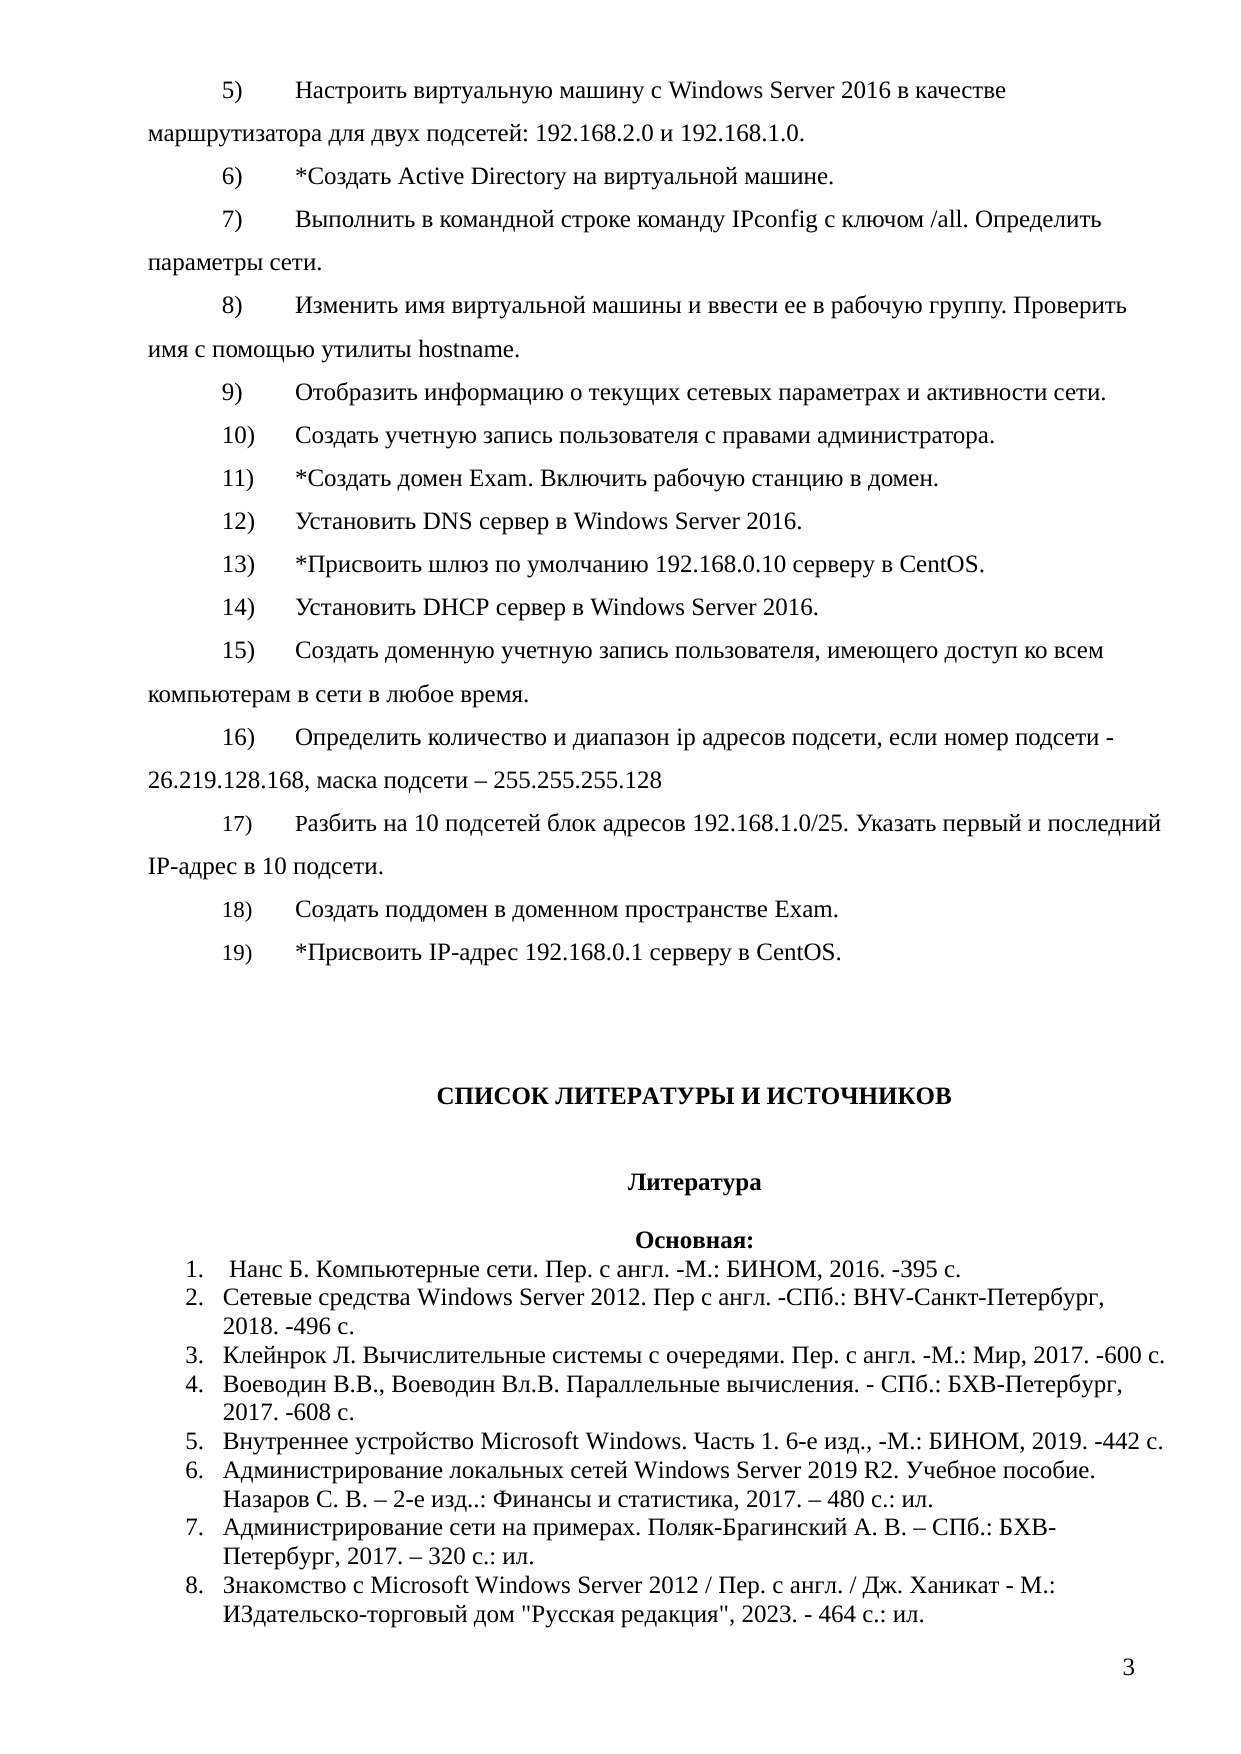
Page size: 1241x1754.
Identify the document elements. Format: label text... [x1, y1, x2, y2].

list Создать поддомен в доменном пространстве Exam. [148, 894, 1167, 923]
list Изменить имя виртуальной машины и ввести ее в рабочую группу. Проверить имя с помощью утилиты hostname. [148, 291, 1167, 362]
list *Создать Active Directory на виртуальной машине. [148, 161, 1167, 190]
list Отобразить информацию о текущих сетевых параметрах и активности сети. [148, 377, 1167, 406]
list Создать доменную учетную запись пользователя, имеющего доступ ко всем компьютерам в сети в любое время. [148, 636, 1167, 707]
list Знакомство с Microsoft Windows Server 2012 / Пер. с англ. / Дж. Ханикат - М.: ИЗдательско-торговый дом "Русская редакция", 2023. - 464 с.: ил. [185, 1570, 1167, 1627]
text Литература [223, 1167, 1167, 1196]
list *Присвоить шлюз по умолчанию 192.168.0.10 серверу в CentOS. [148, 549, 1167, 578]
list Внутреннее устройство Microsoft Windows. Часть 1. 6-е изд., -М.: БИНОМ, 2019. -442 c. [185, 1426, 1167, 1455]
text СПИСОК ЛИТЕРАТУРЫ И ИСТОЧНИКОВ [148, 1081, 1167, 1110]
list Установить DHCP сервер в Windows Server 2016. [148, 592, 1167, 621]
list Администрирование локальных сетей Windows Server 2019 R2. Учебное пособие. Назаров С. В. – 2-е изд..: Финансы и статистика, 2017. – 480 с.: ил. [185, 1455, 1167, 1512]
list *Создать домен Exam. Включить рабочую станцию в домен. [148, 463, 1167, 492]
list Разбить на 10 подсетей блок адресов 192.168.1.0/25. Указать первый и последний IP-адрес в 10 подсети. [148, 808, 1167, 880]
list Сетевые средства Windows Server 2012. Пер с англ. -СПб.: BHV-Санкт-Петербург, 2018. -496 c. [185, 1282, 1167, 1340]
list Установить DNS сервер в Windows Server 2016. [148, 506, 1167, 535]
list Выполнить в командной строке команду IPconfig с ключом /all. Определить параметры сети. [148, 204, 1167, 276]
list Администрирование сети на примерах. Поляк-Брагинский А. В. – СПб.: БХВ-Петербург, 2017. – 320 с.: ил. [185, 1512, 1167, 1570]
list Воеводин В.В., Воеводин Вл.В. Параллельные вычисления. - СПб.: БХВ-Петербург, 2017. -608 c. [185, 1369, 1167, 1426]
list *Присвоить IP-адрес 192.168.0.1 серверу в CentOS. [148, 937, 1167, 966]
list Создать учетную запись пользователя с правами администратора. [148, 420, 1167, 449]
list Определить количество и диапазон ip адресов подсети, если номер подсети - 26.219.128.168, маска подсети – 255.255.255.128 [148, 722, 1167, 794]
list Клейнрок Л. Вычислительные системы с очередями. Пер. с англ. -М.: Мир, 2017. -600 c. [185, 1340, 1167, 1369]
list Настроить виртуальную машину с Windows Server 2016 в качестве маршрутизатора для двух подсетей: 192.168.2.0 и 192.168.1.0. [148, 75, 1167, 147]
text Основная: [223, 1225, 1167, 1254]
list Нанс Б. Компьютерные сети. Пер. с англ. -М.: БИНОМ, 2016. -395 c. [185, 1254, 1167, 1282]
